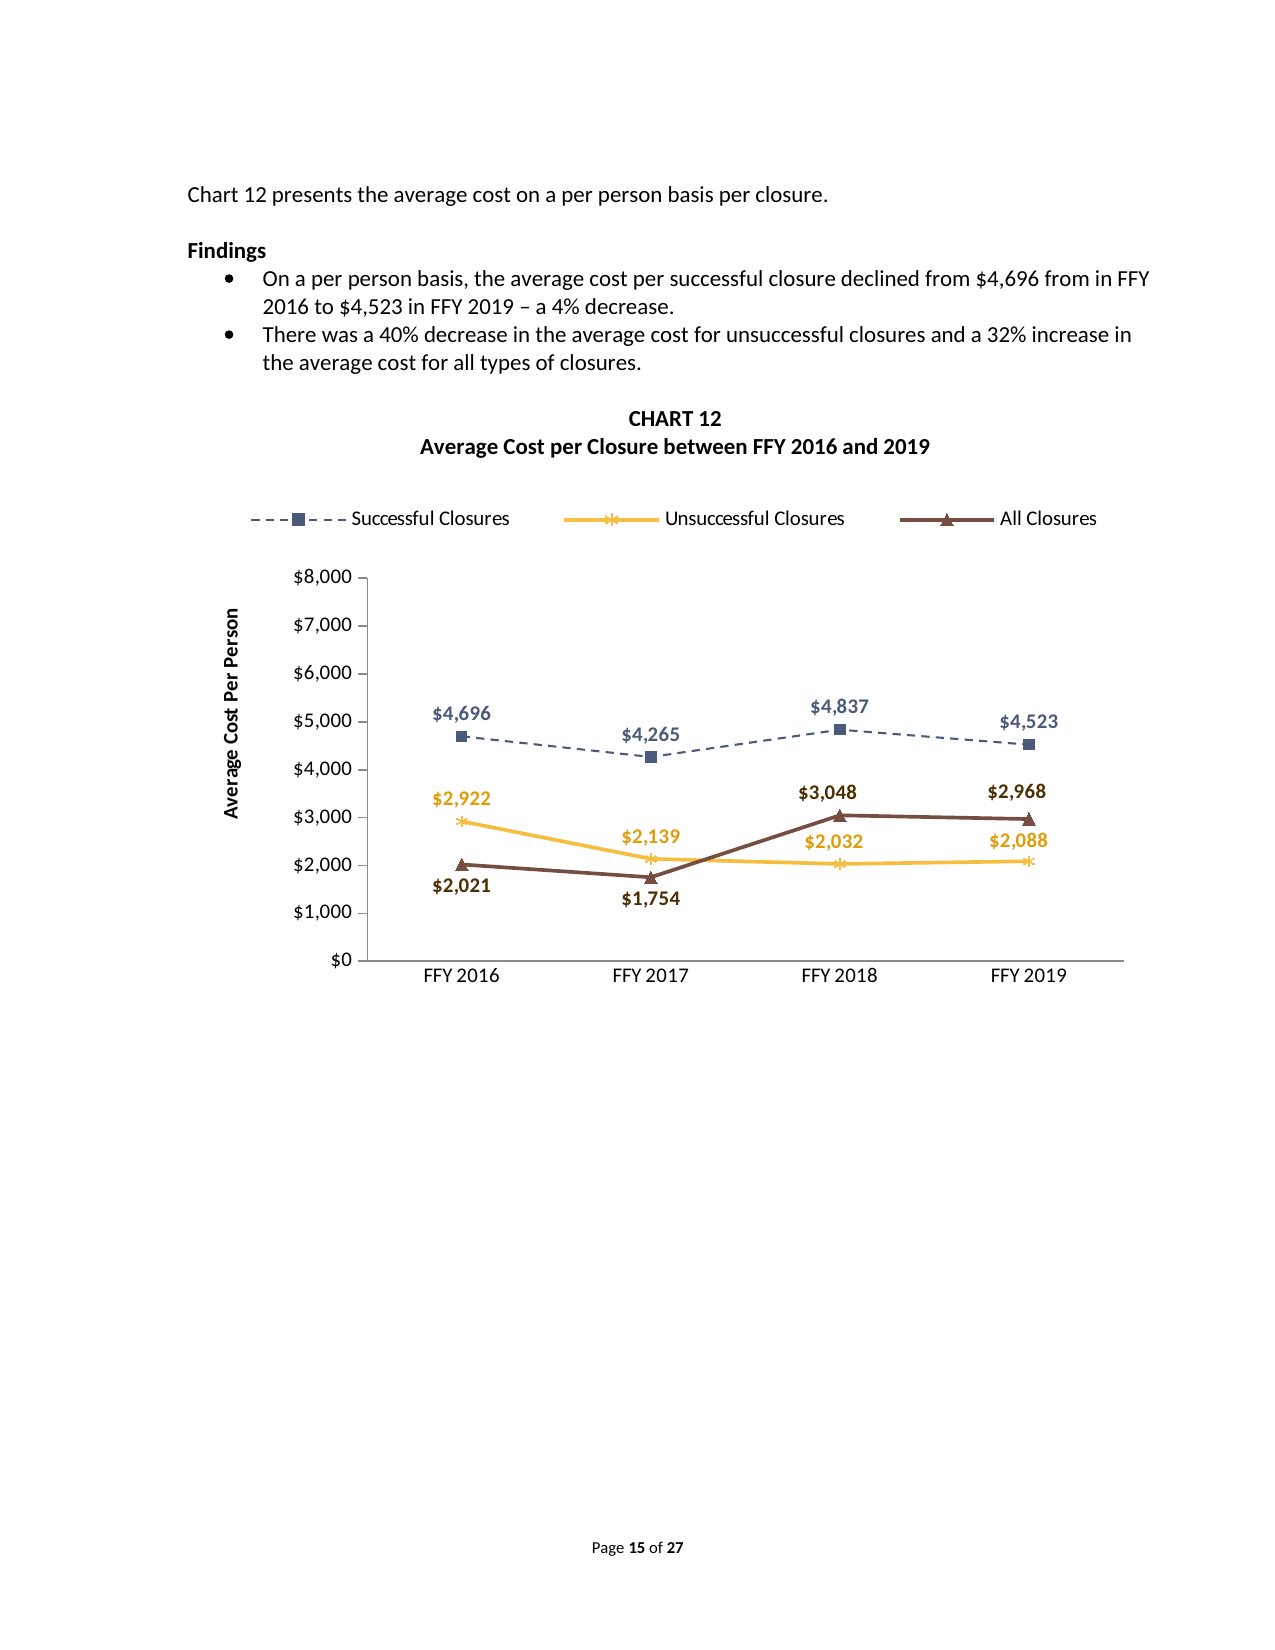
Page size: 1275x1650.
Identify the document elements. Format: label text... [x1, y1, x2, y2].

list Chart 12 presents the average cost on a per person basis per closure. [187, 180, 1162, 208]
list Average Cost per Closure between FFY 2016 and 2019 [187, 432, 1162, 460]
list Findings [187, 236, 1162, 264]
list CHART 12 [187, 404, 1162, 432]
list There was a 40% decrease in the average cost for unsuccessful closures and a 32% increase in the average cost for all types of closures. [225, 320, 1162, 376]
list On a per person basis, the average cost per successful closure declined from $4,696 from in FFY 2016 to $4,523 in FFY 2019 – a 4% decrease. [225, 264, 1162, 320]
